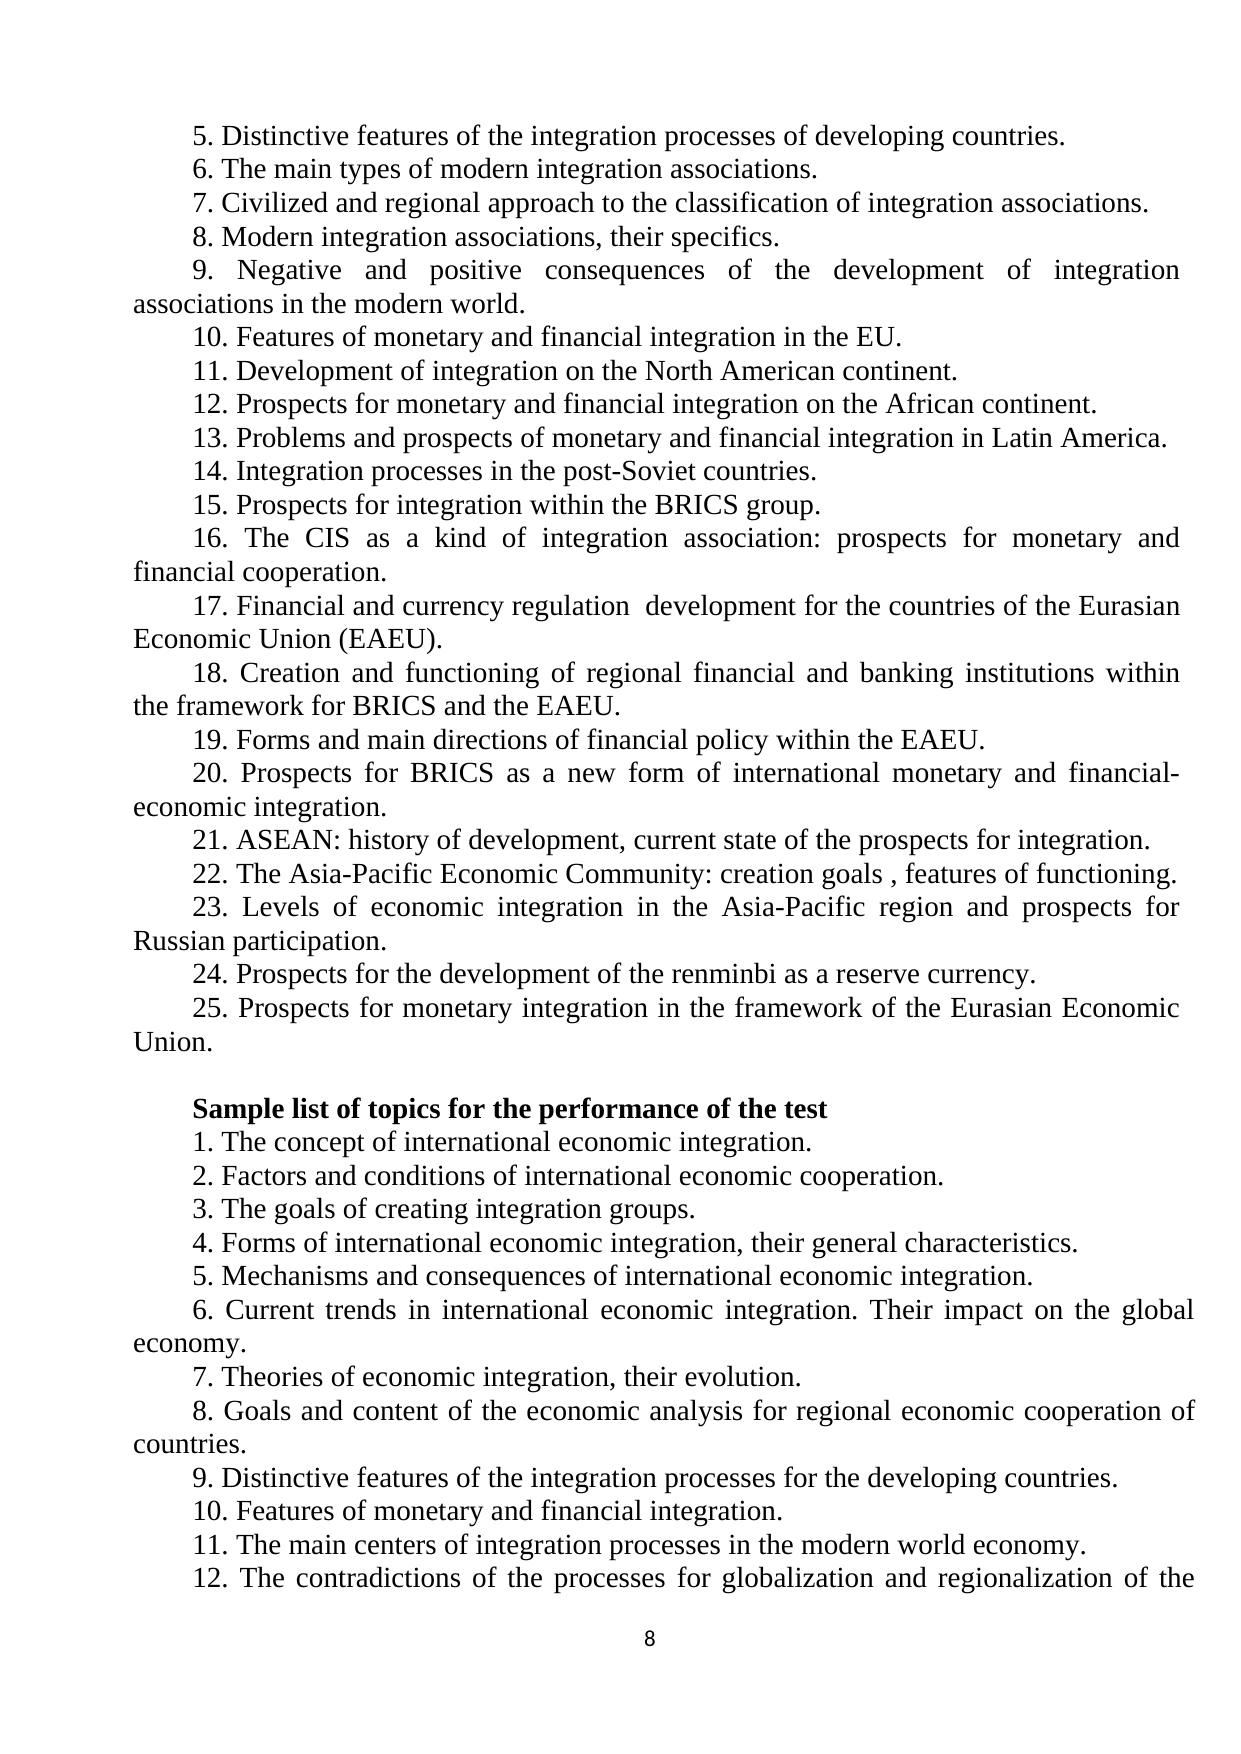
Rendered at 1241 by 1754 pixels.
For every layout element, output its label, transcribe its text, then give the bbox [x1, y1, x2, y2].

text 9. Negative and positive consequences of the development of integration associations in the modern world. [133, 252, 1181, 319]
text 10. Features of monetary and financial integration in the EU. [133, 319, 1181, 353]
list Sample list of topics for the performance of the test [118, 1091, 1181, 1124]
text 7. Theories of economic integration, their evolution. [133, 1359, 1196, 1393]
text 6. Current trends in international economic integration. Their impact on the global economy. [133, 1292, 1196, 1359]
text 25. Prospects for monetary integration in the framework of the Eurasian Economic Union. [133, 990, 1181, 1057]
text 11. The main centers of integration processes in the modern world economy. [133, 1527, 1196, 1560]
text 5. Distinctive features of the integration processes of developing countries. [133, 118, 1181, 152]
text 10. Features of monetary and financial integration. [133, 1493, 1196, 1527]
text 9. Distinctive features of the integration processes for the developing countries. [133, 1460, 1196, 1493]
text 17. Financial and currency regulation development for the countries of the Eurasian Economic Union (EAEU). [133, 588, 1181, 655]
text 8. Goals and content of the economic analysis for regional economic cooperation of countries. [133, 1393, 1196, 1460]
text 4. Forms of international economic integration, their general characteristics. [133, 1225, 1196, 1258]
text 2. Factors and conditions of international economic cooperation. [133, 1158, 1196, 1191]
text 20. Prospects for BRICS as a new form of international monetary and financial-economic integration. [133, 755, 1181, 822]
text 12. Prospects for monetary and financial integration on the African continent. [133, 386, 1181, 420]
text 6. The main types of modern integration associations. [133, 152, 1181, 185]
text 7. Civilized and regional approach to the classification of integration associations. [133, 185, 1181, 219]
text 24. Prospects for the development of the renminbi as a reserve currency. [133, 957, 1181, 990]
text 8. Modern integration associations, their specifics. [133, 219, 1181, 252]
text 14. Integration processes in the post-Soviet countries. [133, 453, 1181, 487]
text 16. The CIS as a kind of integration association: prospects for monetary and financial cooperation. [133, 521, 1181, 588]
text 1. The concept of international economic integration. [133, 1124, 1196, 1158]
text 23. Levels of economic integration in the Asia-Pacific region and prospects for Russian participation. [133, 889, 1181, 957]
text 13. Problems and prospects of monetary and financial integration in Latin America. [133, 420, 1181, 453]
text 19. Forms and main directions of financial policy within the EAEU. [133, 722, 1181, 755]
text 18. Creation and functioning of regional financial and banking institutions within the framework for BRICS and the EAEU. [133, 655, 1181, 722]
text 22. The Asia-Pacific Economic Community: creation goals , features of functioning. [133, 856, 1181, 889]
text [133, 1560, 1196, 1594]
text 21. ASEAN: history of development, current state of the prospects for integration. [133, 822, 1181, 856]
text 15. Prospects for integration within the BRICS group. [133, 487, 1181, 521]
text 11. Development of integration on the North American continent. [133, 353, 1181, 386]
text 5. Mechanisms and consequences of international economic integration. [133, 1258, 1196, 1292]
text 3. The goals of creating integration groups. [133, 1191, 1196, 1225]
